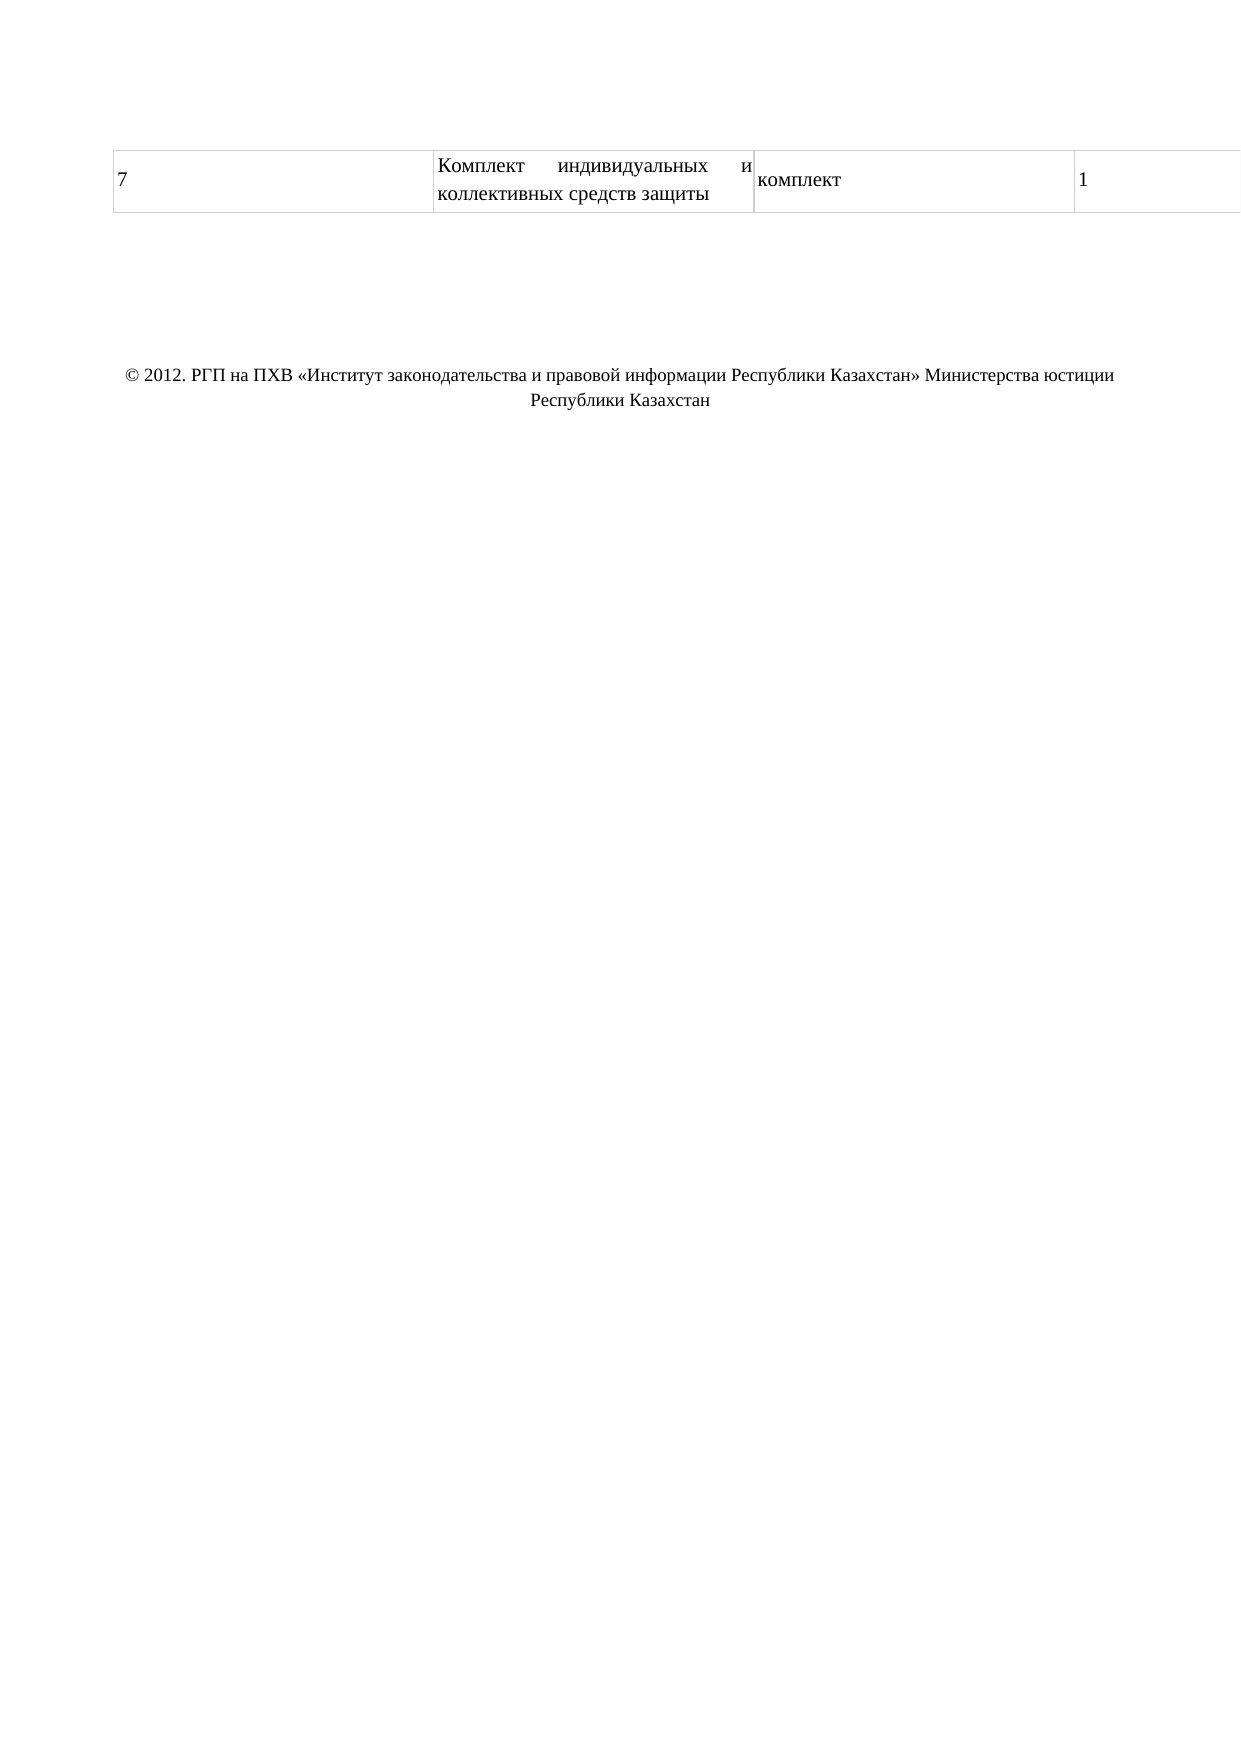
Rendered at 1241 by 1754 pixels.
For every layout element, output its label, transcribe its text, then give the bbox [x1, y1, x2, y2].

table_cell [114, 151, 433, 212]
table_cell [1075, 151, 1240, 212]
text © 2012. РГП на ПХВ «Институт законодательства и правовой информации Республики Казахстан» Министерства юстиции Республики Казахстан [112, 364, 1128, 411]
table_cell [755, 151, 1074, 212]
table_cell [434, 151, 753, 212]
